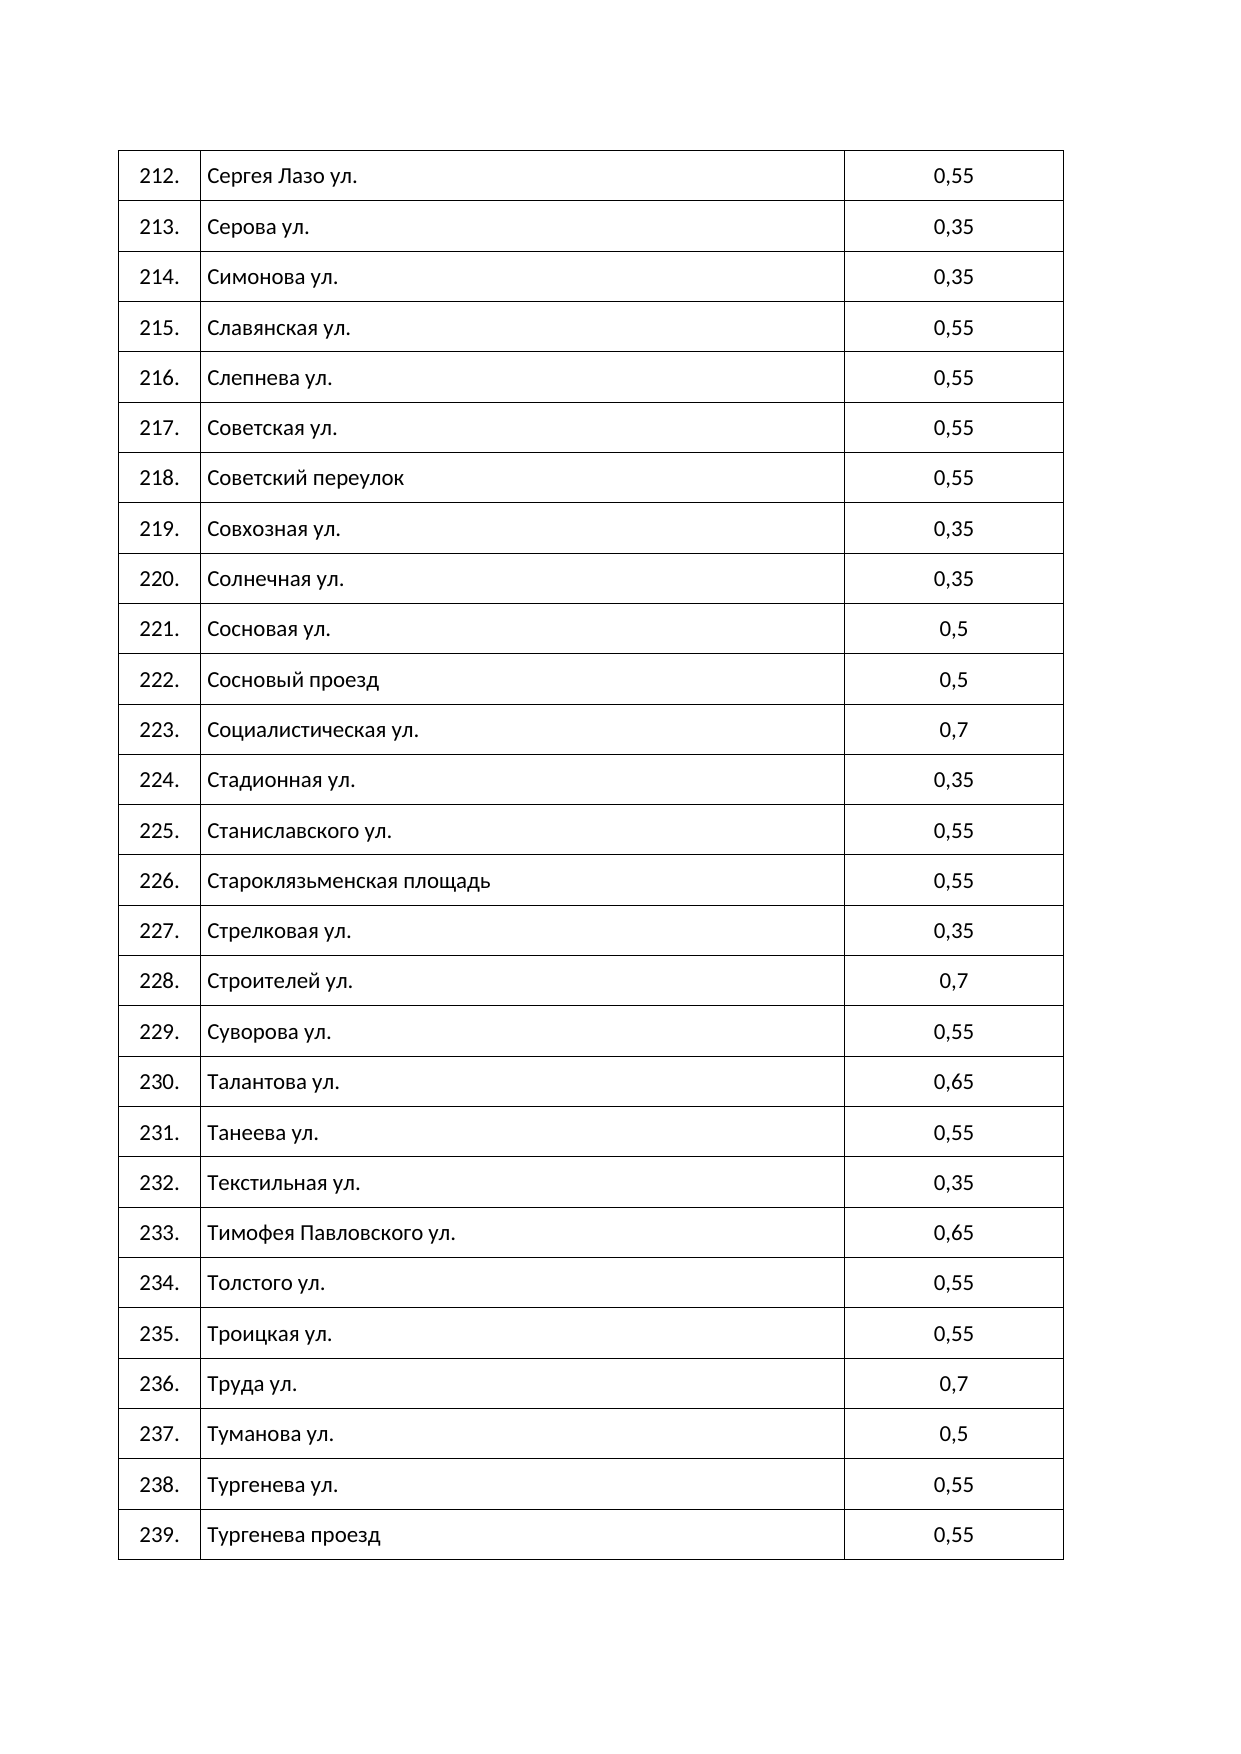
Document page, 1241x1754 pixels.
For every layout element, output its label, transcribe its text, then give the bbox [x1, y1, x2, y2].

table_cell 225. [119, 805, 200, 854]
table_cell 215. [119, 302, 200, 351]
table_cell Советская ул. [201, 403, 844, 452]
table_cell 0,55 [845, 805, 1063, 854]
table_cell 0,5 [845, 1409, 1063, 1458]
table_cell 234. [119, 1258, 200, 1307]
table_cell Сергея Лазо ул. [201, 151, 844, 200]
table_cell 222. [119, 654, 200, 703]
table_cell 0,7 [845, 705, 1063, 754]
table_cell 0,55 [845, 352, 1063, 402]
table_cell 0,35 [845, 252, 1063, 301]
table_cell 235. [119, 1308, 200, 1357]
table_cell 237. [119, 1409, 200, 1458]
table_cell Славянская ул. [201, 302, 844, 351]
table_cell 0,5 [845, 654, 1063, 703]
table_cell 229. [119, 1006, 200, 1056]
table_cell 0,35 [845, 755, 1063, 804]
table_cell Суворова ул. [201, 1006, 844, 1056]
table_cell Станиславского ул. [201, 805, 844, 854]
table_cell 227. [119, 906, 200, 955]
table_cell 216. [119, 352, 200, 402]
table_cell Толстого ул. [201, 1258, 844, 1307]
table_cell Строителей ул. [201, 956, 844, 1005]
table_cell Староклязьменская площадь [201, 855, 844, 905]
table_cell 0,35 [845, 1157, 1063, 1207]
table_cell 0,5 [845, 604, 1063, 653]
table_cell 0,55 [845, 1258, 1063, 1307]
table_cell Советский переулок [201, 453, 844, 502]
table_cell 219. [119, 503, 200, 552]
table_cell 0,7 [845, 1359, 1063, 1408]
table_cell Труда ул. [201, 1359, 844, 1408]
table_cell 214. [119, 252, 200, 301]
table_cell 217. [119, 403, 200, 452]
table_cell Текстильная ул. [201, 1157, 844, 1207]
table_cell 0,55 [845, 403, 1063, 452]
table_cell 228. [119, 956, 200, 1005]
table_cell 0,65 [845, 1208, 1063, 1257]
table_cell Социалистическая ул. [201, 705, 844, 754]
table_cell 213. [119, 201, 200, 251]
table_cell 238. [119, 1459, 200, 1508]
table_cell Сосновый проезд [201, 654, 844, 703]
table_cell 0,35 [845, 906, 1063, 955]
table_cell 0,55 [845, 1006, 1063, 1056]
table_cell 233. [119, 1208, 200, 1257]
table_cell 232. [119, 1157, 200, 1207]
table_cell 231. [119, 1107, 200, 1156]
table_cell Стадионная ул. [201, 755, 844, 804]
table_cell Солнечная ул. [201, 554, 844, 603]
table_cell 0,7 [845, 956, 1063, 1005]
table_cell 0,65 [845, 1057, 1063, 1106]
table_cell Тургенева ул. [201, 1459, 844, 1508]
table_cell Талантова ул. [201, 1057, 844, 1106]
table_cell 220. [119, 554, 200, 603]
table_cell 230. [119, 1057, 200, 1106]
table_cell Совхозная ул. [201, 503, 844, 552]
table_cell Танеева ул. [201, 1107, 844, 1156]
table_cell 0,35 [845, 503, 1063, 552]
table_cell Туманова ул. [201, 1409, 844, 1458]
table_cell 0,55 [845, 453, 1063, 502]
table_cell Серова ул. [201, 201, 844, 251]
table_cell Слепнева ул. [201, 352, 844, 402]
table_cell 224. [119, 755, 200, 804]
table_cell Тимофея Павловского ул. [201, 1208, 844, 1257]
table_cell 0,55 [845, 302, 1063, 351]
table_cell Сосновая ул. [201, 604, 844, 653]
table_cell 0,55 [845, 1459, 1063, 1508]
table_cell 226. [119, 855, 200, 905]
table_cell Симонова ул. [201, 252, 844, 301]
table_cell 239. [119, 1510, 200, 1559]
table_cell 218. [119, 453, 200, 502]
table_cell Троицкая ул. [201, 1308, 844, 1357]
table_cell Тургенева проезд [201, 1510, 844, 1559]
table_cell Стрелковая ул. [201, 906, 844, 955]
table_cell 0,55 [845, 151, 1063, 200]
table_cell 223. [119, 705, 200, 754]
table_cell 0,55 [845, 1107, 1063, 1156]
table_cell 236. [119, 1359, 200, 1408]
table_cell 0,55 [845, 1308, 1063, 1357]
table_cell 0,35 [845, 554, 1063, 603]
table_cell 212. [119, 151, 200, 200]
table_cell 0,55 [845, 855, 1063, 905]
table_cell 0,55 [845, 1510, 1063, 1559]
table_cell 221. [119, 604, 200, 653]
table_cell 0,35 [845, 201, 1063, 251]
